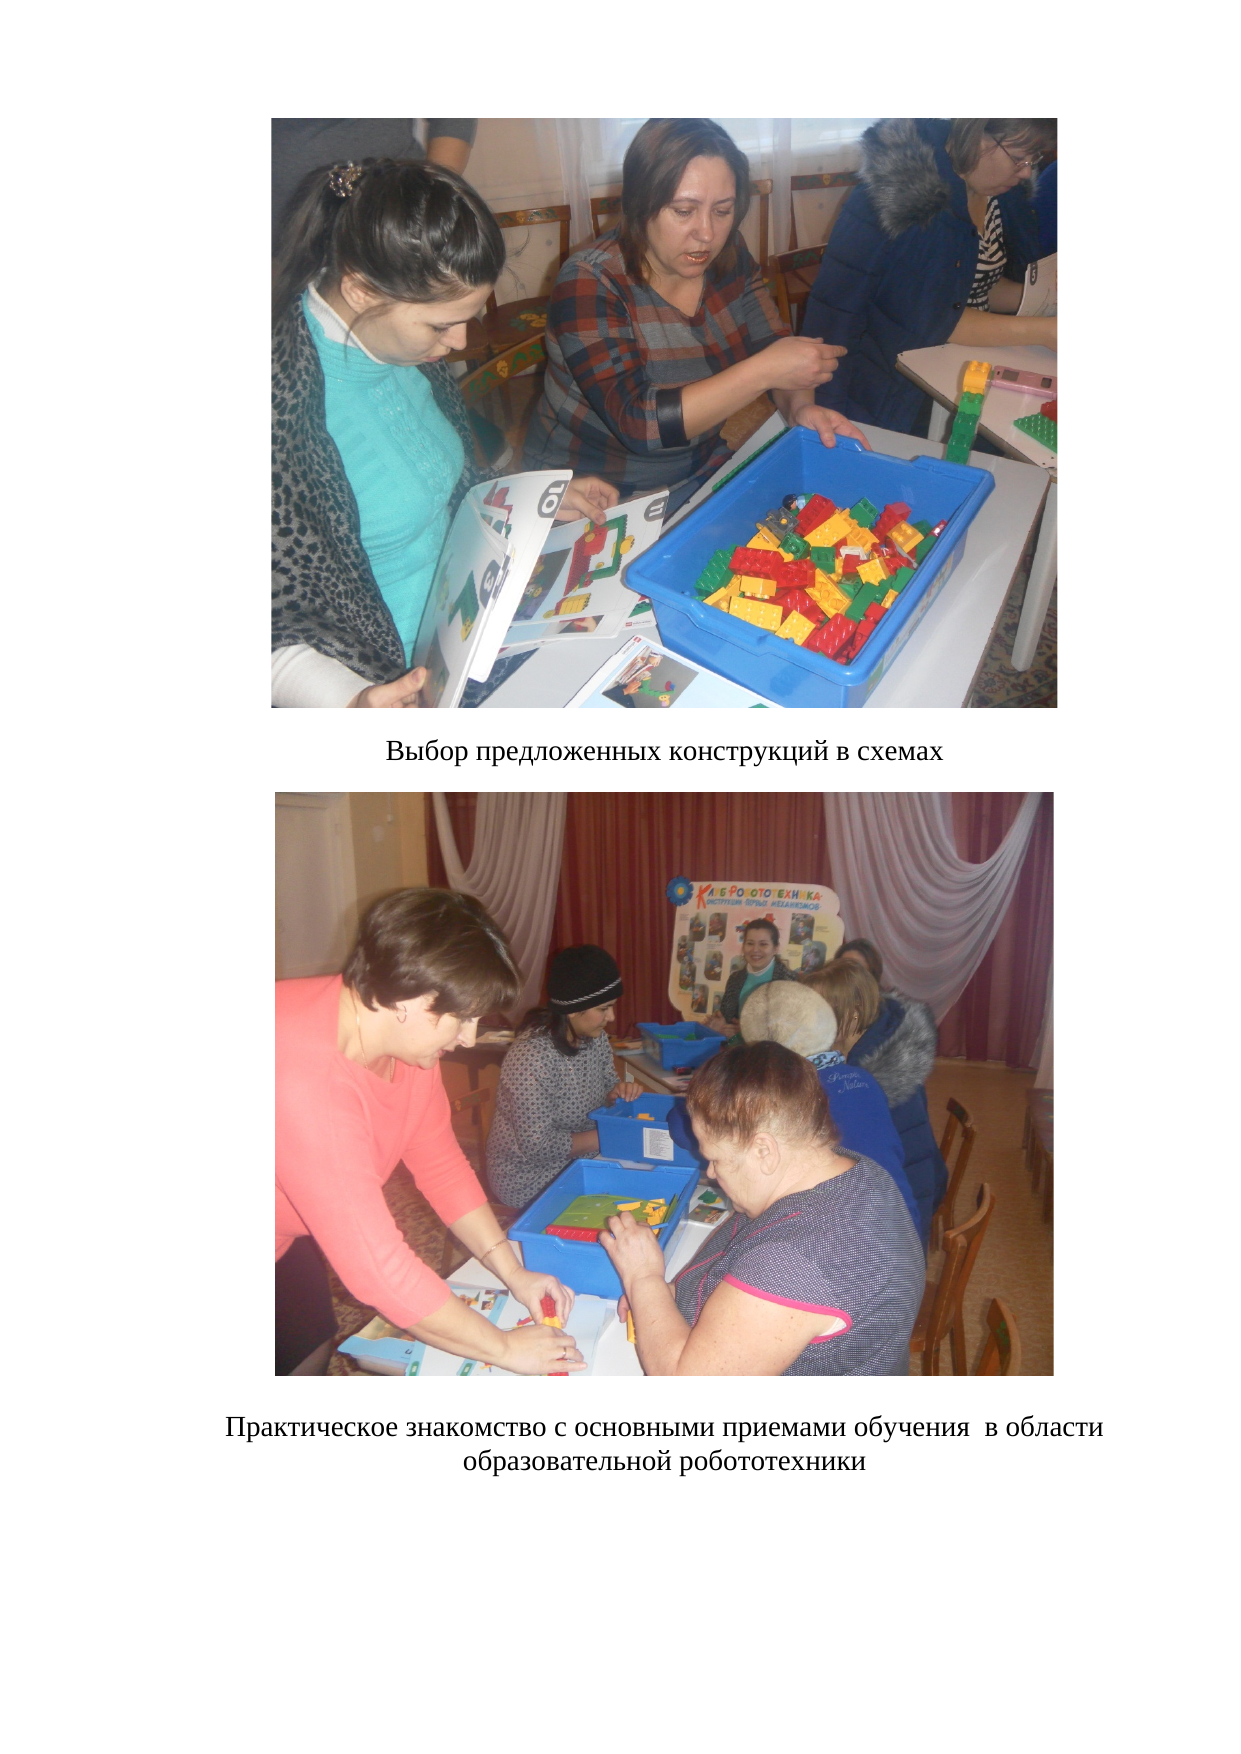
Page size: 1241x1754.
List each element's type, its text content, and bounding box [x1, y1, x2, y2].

picture [271, 118, 1058, 708]
text Практическое знакомство с основными приемами обучения в области образовательной робототехники [177, 1409, 1152, 1476]
text Выбор предложенных конструкций в схемах [177, 733, 1152, 766]
picture [275, 792, 1054, 1376]
